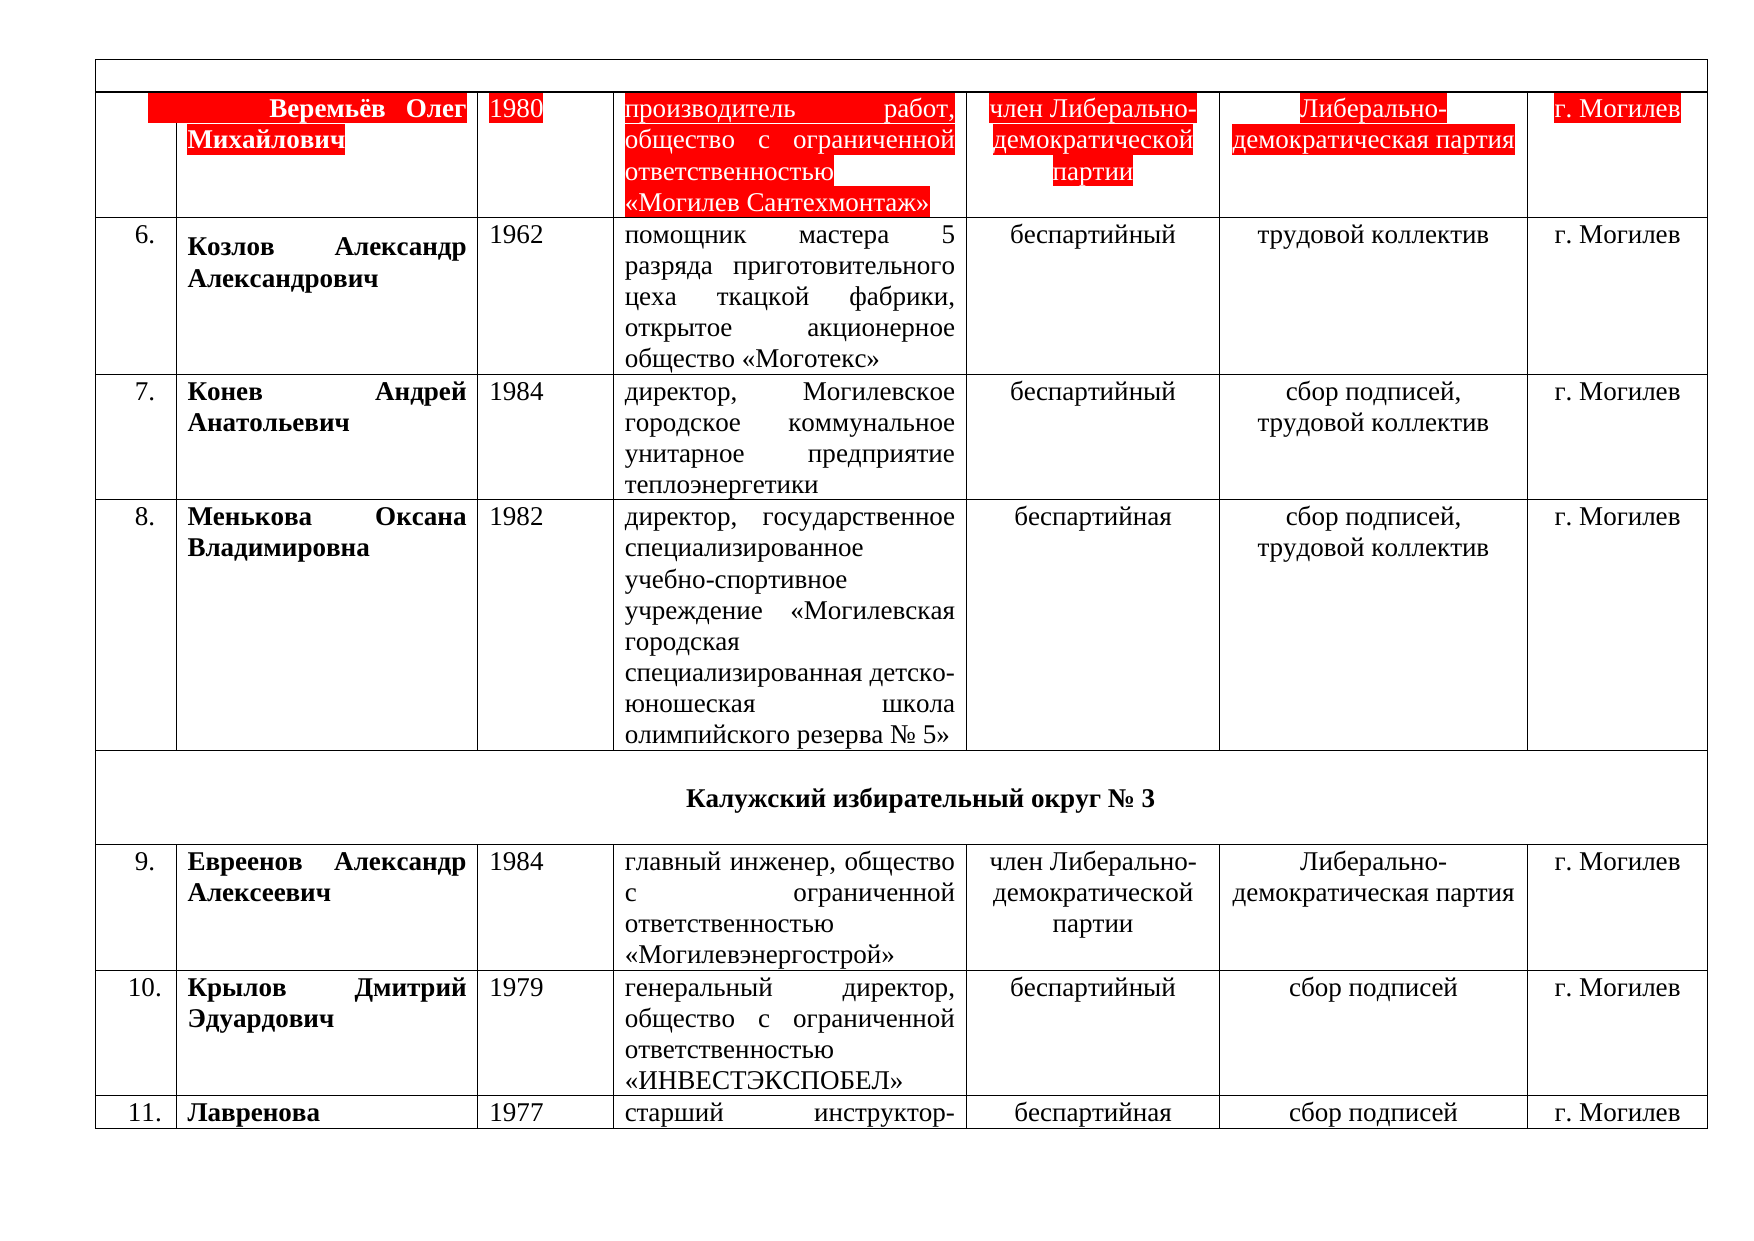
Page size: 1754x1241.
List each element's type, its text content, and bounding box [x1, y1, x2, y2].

table_cell г. Могилев [1528, 1096, 1707, 1127]
table_cell Евреенов Александр Алексеевич [177, 845, 477, 970]
table_cell 1984 [478, 845, 613, 970]
table_cell г. Могилев [1528, 845, 1707, 970]
table_cell [96, 971, 176, 1095]
table_cell член Либерально-демократической партии [967, 845, 1219, 970]
table_cell Либерально-демократическая партия [1220, 93, 1527, 217]
table_cell сбор подписей, трудовой коллектив [1220, 500, 1527, 749]
table_cell сбор подписей [1220, 971, 1527, 1095]
table_cell Калужский избирательный округ № 3 [96, 751, 1707, 844]
table_cell [96, 1096, 176, 1127]
table_cell 1984 [478, 375, 613, 499]
table_cell генеральный директор, общество с ограниченной ответственностью «ИНВЕСТЭКСПОБЕЛ» [614, 971, 966, 1095]
table_cell [96, 218, 176, 374]
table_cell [96, 60, 1707, 91]
table_cell г. Могилев [1528, 218, 1707, 374]
table_cell Крылов Дмитрий Эдуардович [177, 971, 477, 1095]
table_cell г. Могилев [1528, 375, 1707, 499]
table_cell [96, 500, 176, 749]
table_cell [614, 1096, 966, 1127]
table_cell 1962 [478, 218, 613, 374]
table_cell беспартийный [967, 971, 1219, 1095]
table_cell г. Могилев [1528, 500, 1707, 749]
table_cell член Либерально-демократической партии [967, 93, 1219, 217]
table_cell помощник мастера 5 разряда приготовительного цеха ткацкой фабрики, открытое акционерное общество «Моготекс» [614, 218, 966, 374]
table_cell сбор подписей, трудовой коллектив [1220, 375, 1527, 499]
table_cell 1980 [478, 93, 613, 217]
table_cell Веремьёв Олег Михайлович [177, 93, 477, 217]
table_cell трудовой коллектив [1220, 218, 1527, 374]
table_cell [96, 93, 176, 217]
table_cell главный инженер, общество с ограниченной ответственностью «Могилевэнергострой» [614, 845, 966, 970]
table_cell Козлов Александр Александрович [177, 218, 477, 374]
table_cell [96, 375, 176, 499]
table_cell беспартийный [967, 218, 1219, 374]
table_cell беспартийная [967, 1096, 1219, 1127]
table_cell беспартийная [967, 500, 1219, 749]
table_cell директор, Могилевское городское коммунальное унитарное предприятие теплоэнергетики [614, 375, 966, 499]
table_cell г. Могилев [1528, 971, 1707, 1095]
table_cell директор, государственное специализированное учебно-спортивное учреждение «Могилевская городская специализированная детско-юношеская школа олимпийского резерва № 5» [614, 500, 966, 749]
table_cell производитель работ, общество с ограниченной ответственностью «Могилев Сантехмонтаж» [614, 93, 966, 217]
table_cell г. Могилев [1528, 93, 1707, 217]
table_cell 1982 [478, 500, 613, 749]
table_cell Конев Андрей Анатольевич [177, 375, 477, 499]
table_cell 1979 [478, 971, 613, 1095]
table_cell 1977 [478, 1096, 613, 1127]
table_cell Менькова Оксана Владимировна [177, 500, 477, 749]
table_cell беспартийный [967, 375, 1219, 499]
table_cell [96, 845, 176, 970]
table_cell сбор подписей [1220, 1096, 1527, 1127]
table_cell Либерально-демократическая партия [1220, 845, 1527, 970]
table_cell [177, 1096, 477, 1127]
